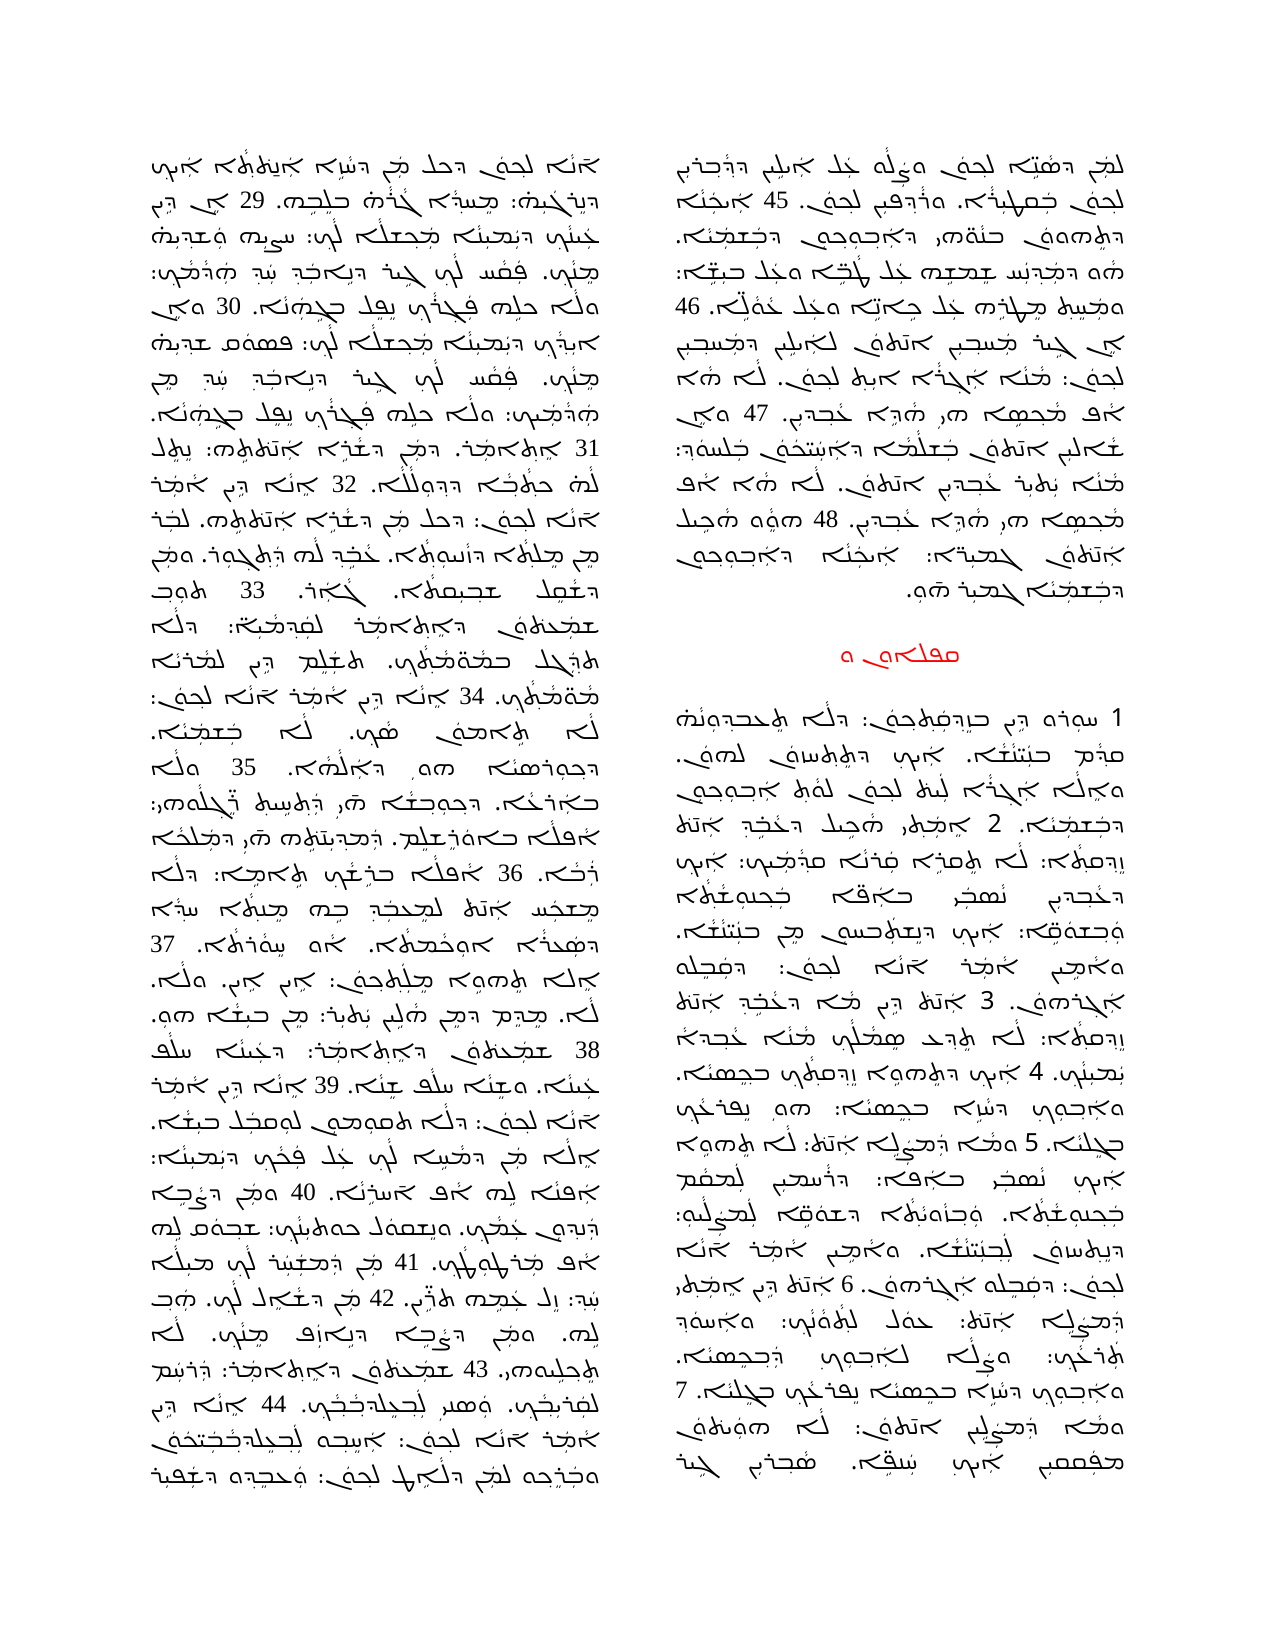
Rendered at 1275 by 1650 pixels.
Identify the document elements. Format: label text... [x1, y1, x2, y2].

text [675, 150, 1125, 610]
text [675, 703, 1125, 1482]
text ܩܦܠܐܘܢ ܘ [675, 639, 1125, 674]
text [150, 150, 600, 1495]
